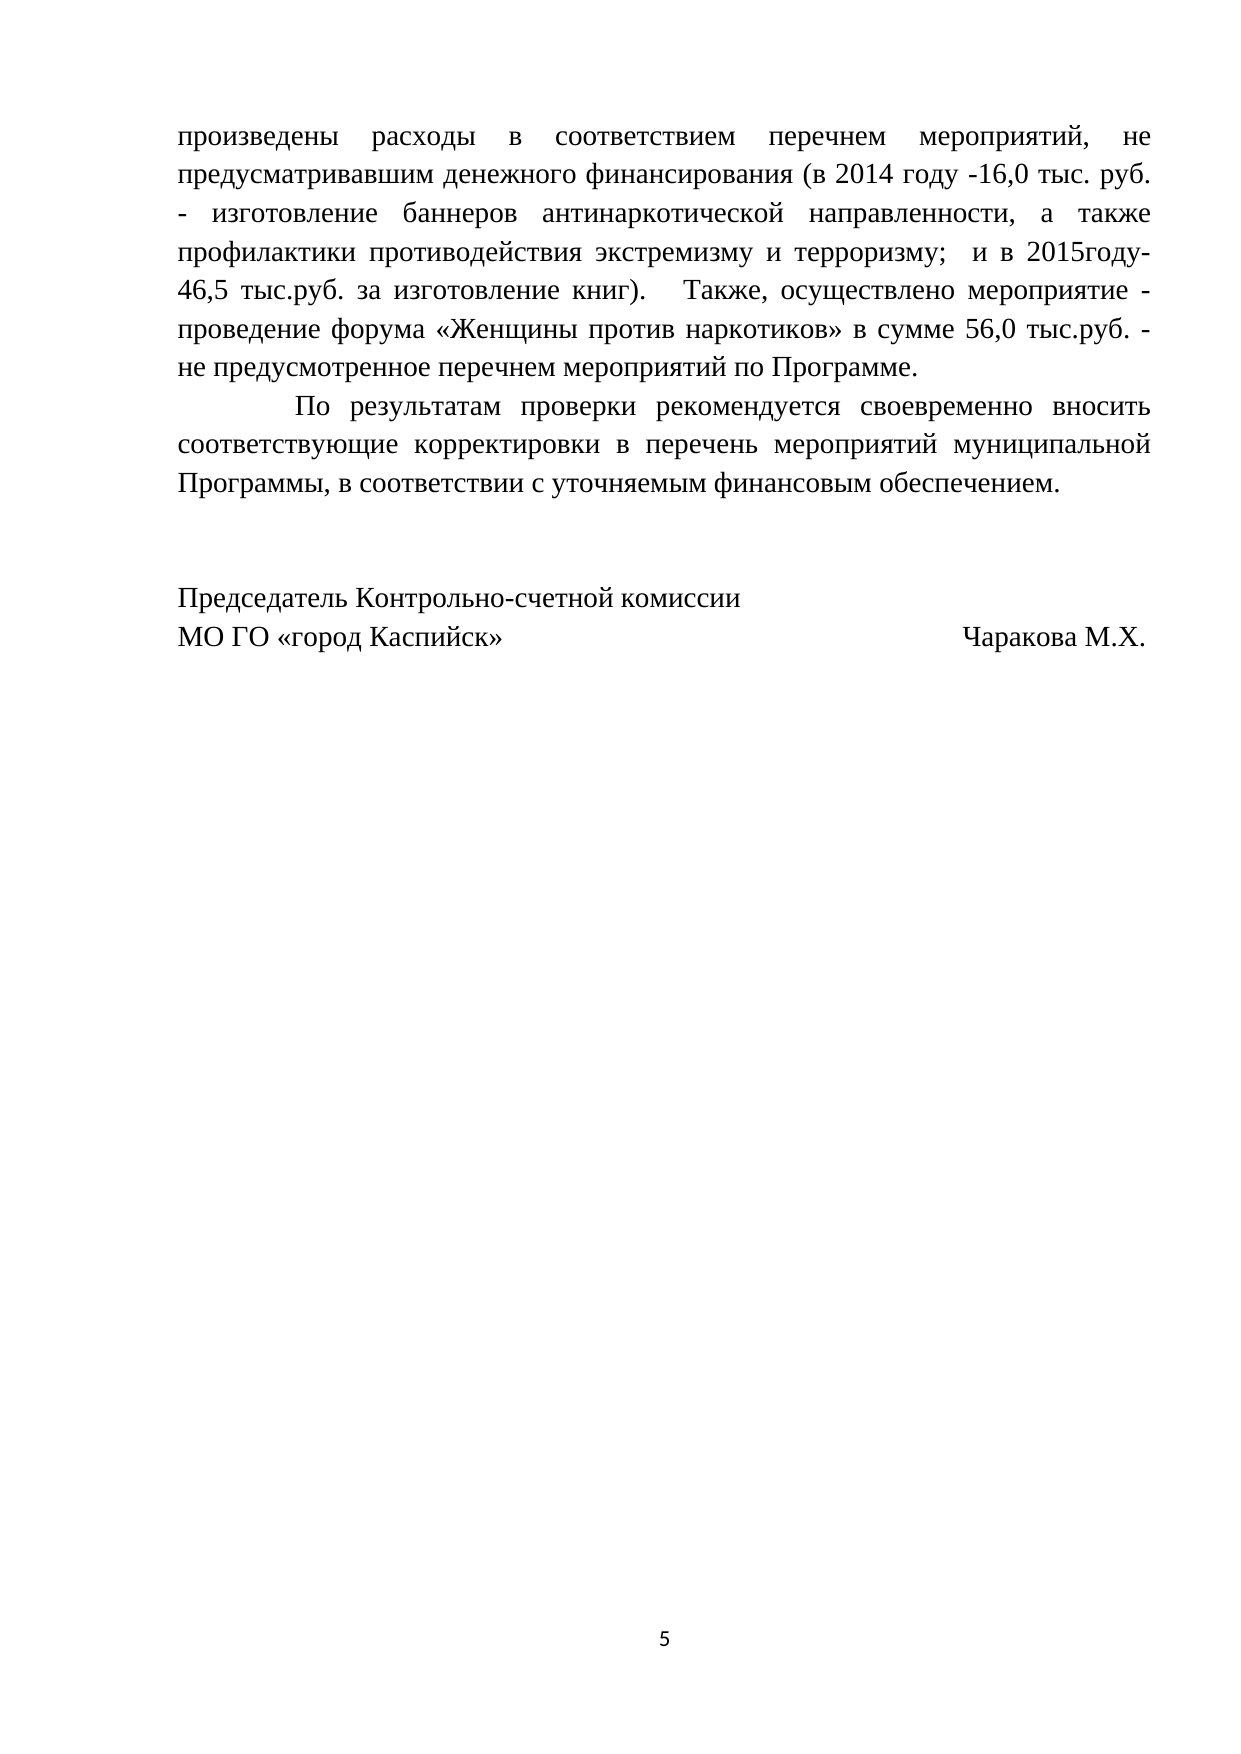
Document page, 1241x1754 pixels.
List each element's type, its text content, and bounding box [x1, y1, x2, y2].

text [177, 118, 1152, 383]
text По результатам проверки рекомендуется своевременно вносить соответствующие корректировки в перечень мероприятий муниципальной Программы, в соответствии с уточняемым финансовым обеспечением. [177, 388, 1152, 498]
text Председатель Контрольно-счетной комиссии [177, 581, 1152, 614]
text МО ГО «город Каспийск» Чаракова М.Х. [177, 619, 1152, 653]
